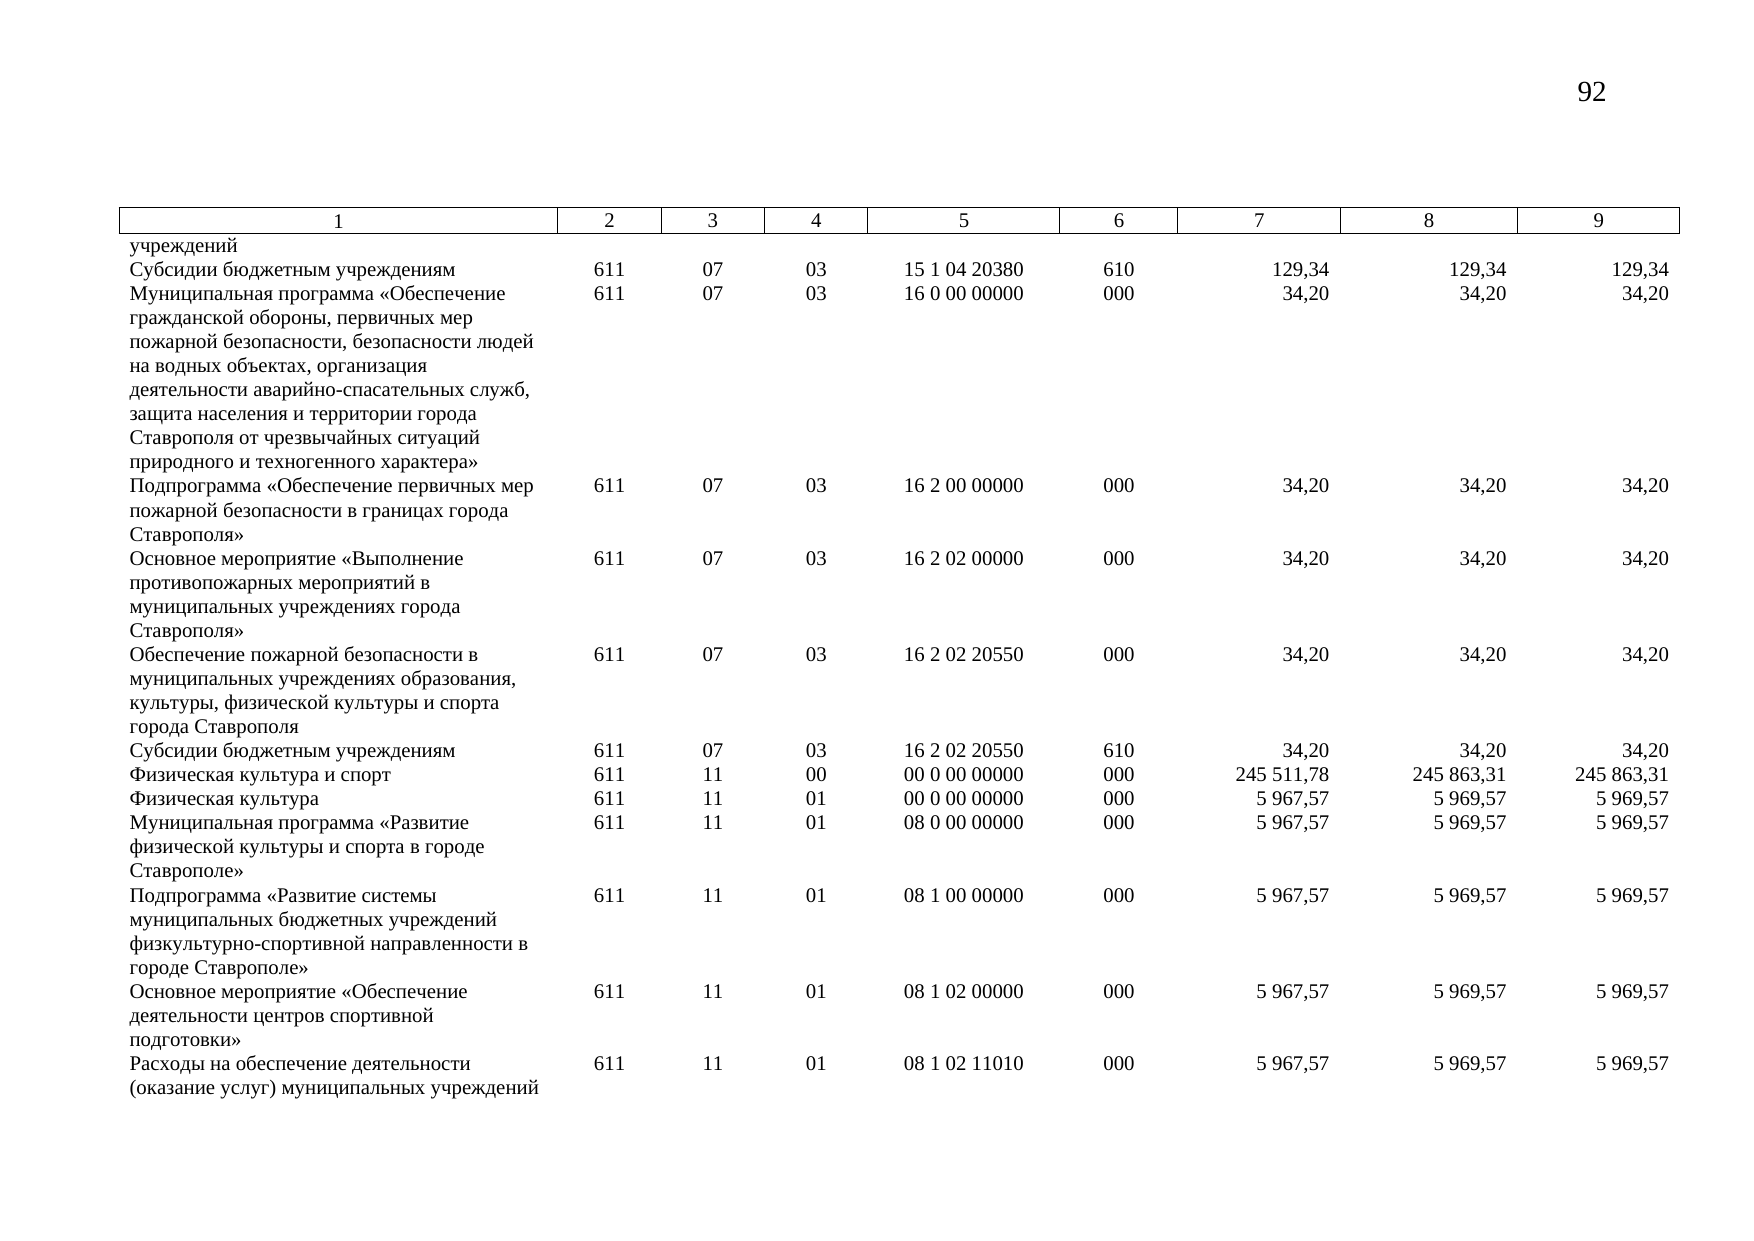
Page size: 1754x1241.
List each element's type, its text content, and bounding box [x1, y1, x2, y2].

table_header 7 [1178, 208, 1340, 233]
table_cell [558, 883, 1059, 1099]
table_header 9 [1518, 208, 1679, 233]
table_header 1 [120, 208, 557, 233]
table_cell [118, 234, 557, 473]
table_header 2 [558, 208, 661, 233]
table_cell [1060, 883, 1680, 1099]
table_header 5 [868, 208, 1059, 233]
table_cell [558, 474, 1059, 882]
table_header 8 [1341, 208, 1517, 233]
table_header 4 [765, 208, 867, 233]
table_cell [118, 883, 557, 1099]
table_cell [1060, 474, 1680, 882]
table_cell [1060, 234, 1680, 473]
table_header 6 [1060, 208, 1177, 233]
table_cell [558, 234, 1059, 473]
table_header 3 [662, 208, 764, 233]
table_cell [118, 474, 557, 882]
